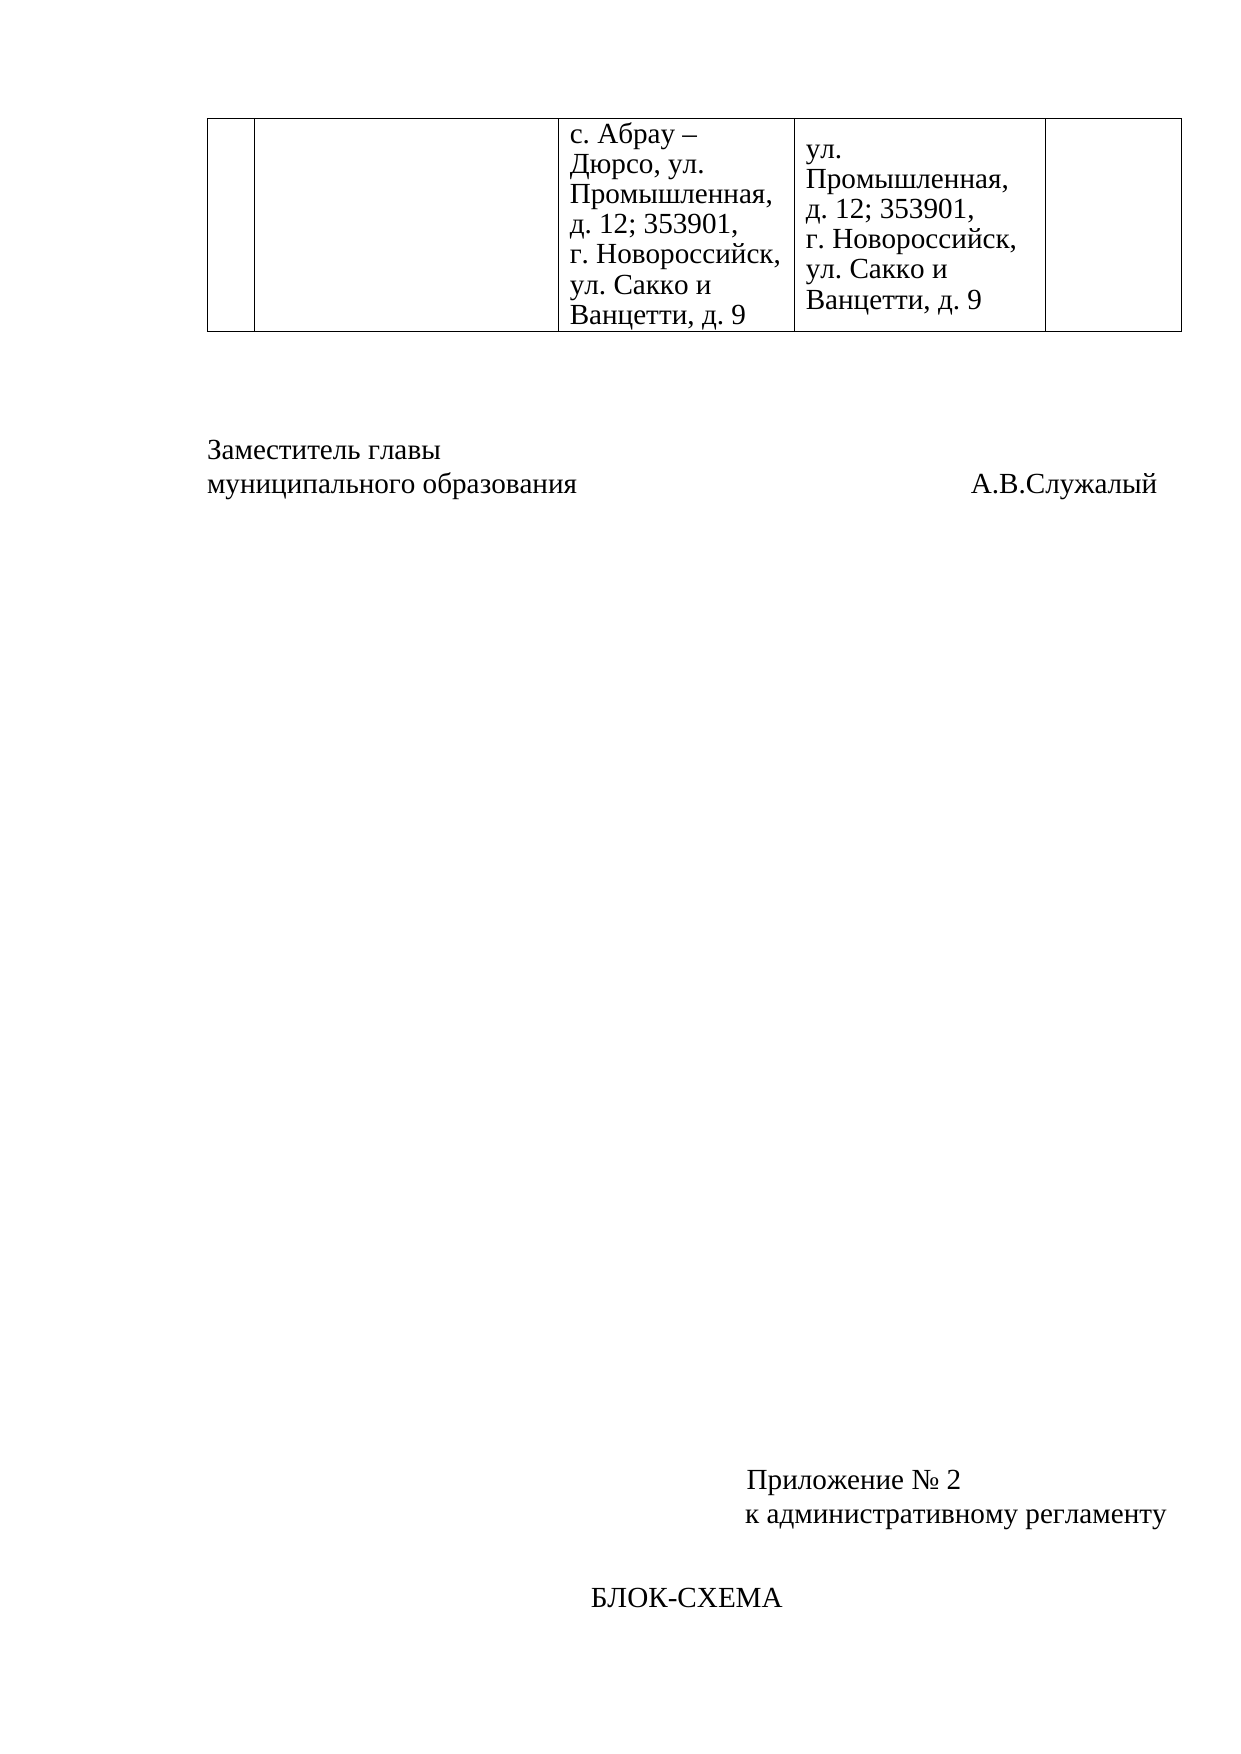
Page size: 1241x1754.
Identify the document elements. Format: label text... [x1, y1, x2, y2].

text БЛОК-СХЕМА [207, 1580, 1167, 1613]
text муниципального образования А.В.Служалый [207, 466, 1167, 499]
text к административному регламенту [207, 1496, 1167, 1529]
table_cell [255, 119, 558, 331]
table_cell 2 [208, 119, 254, 331]
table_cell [1046, 119, 1181, 331]
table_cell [795, 119, 1045, 331]
text Приложение № 2 [207, 1462, 1167, 1496]
text Заместитель главы [207, 432, 1167, 466]
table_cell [559, 119, 794, 331]
